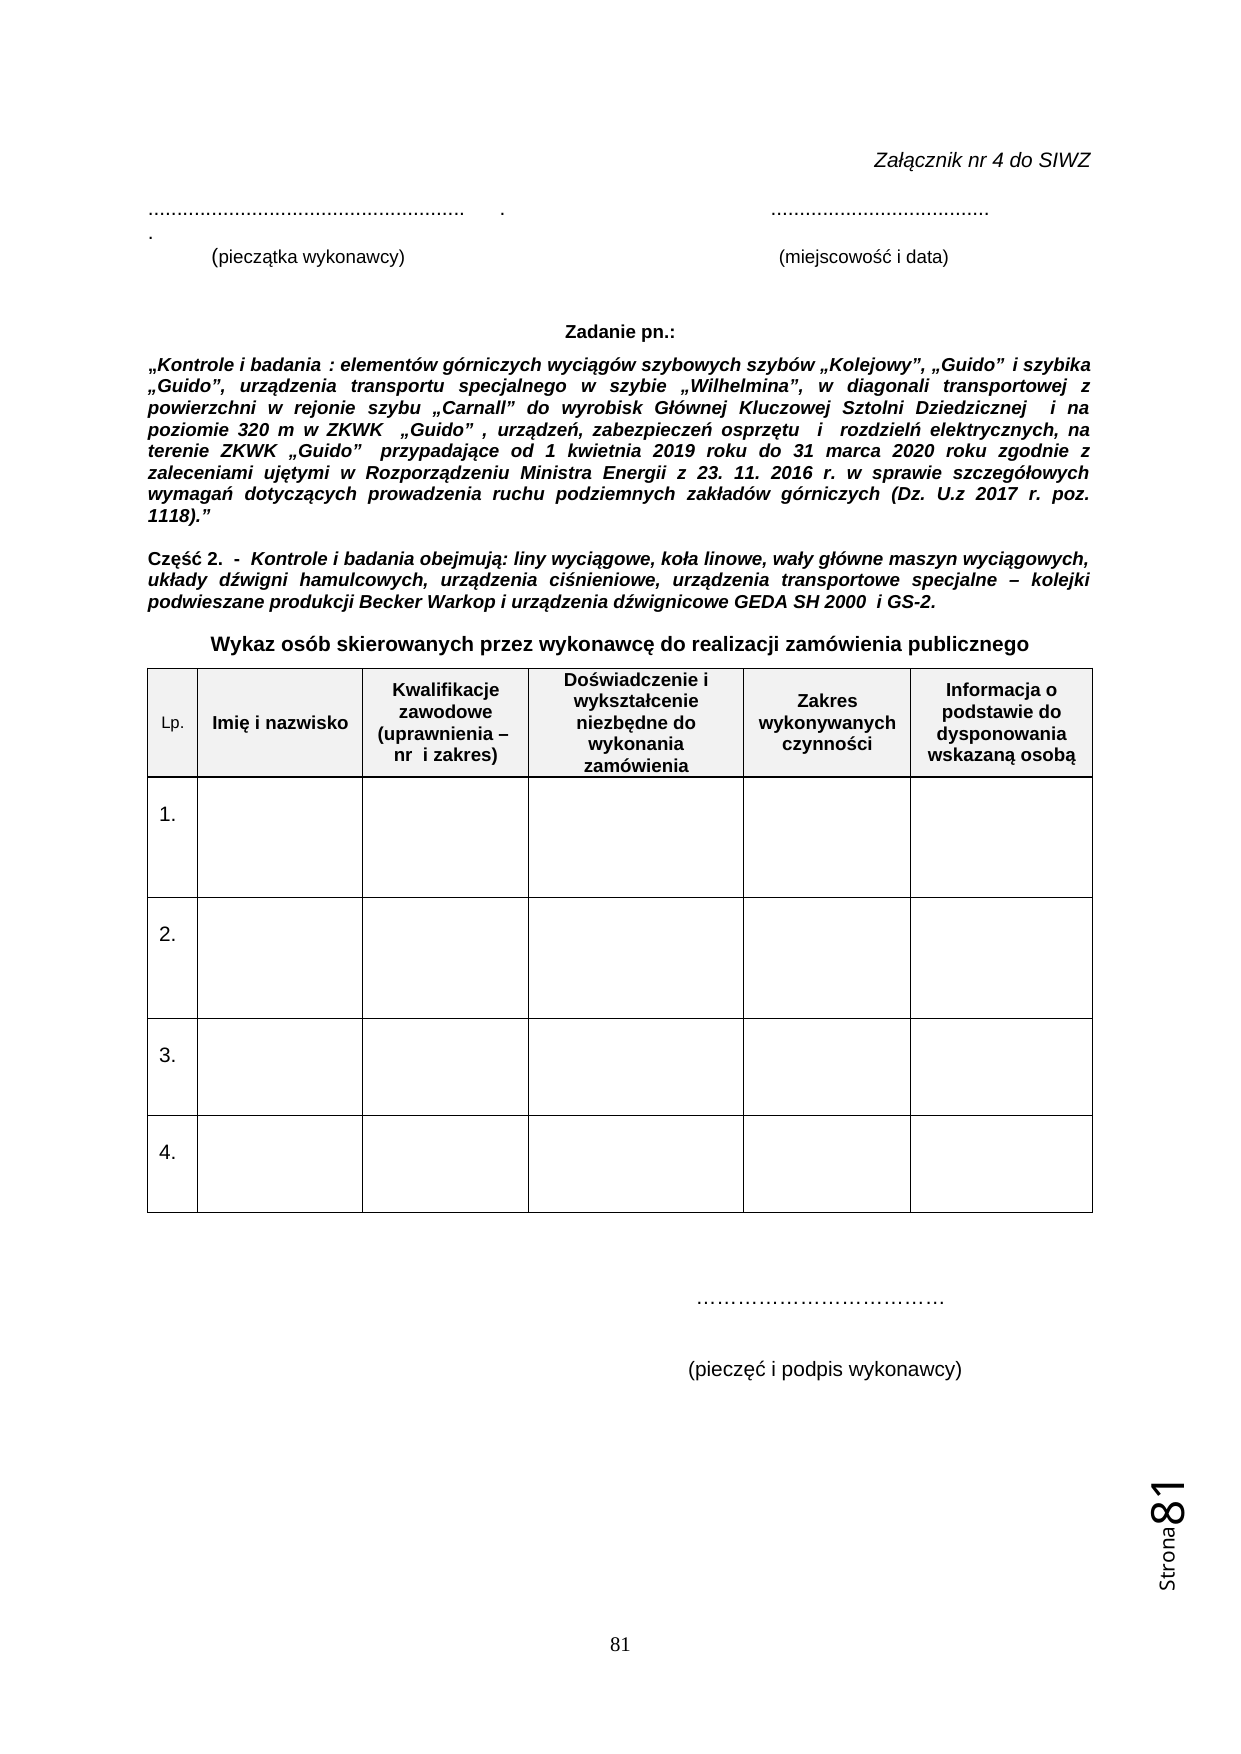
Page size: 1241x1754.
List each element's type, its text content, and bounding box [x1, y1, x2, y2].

text ……………………………… [148, 1285, 1092, 1309]
table_cell [529, 778, 743, 897]
table_header Doświadczenie i wykształcenie niezbędne do wykonania zamówienia [529, 669, 743, 776]
table_cell [744, 1019, 910, 1115]
table_header Zakres wykonywanych czynności [744, 669, 910, 776]
table_cell [529, 1116, 743, 1212]
table_cell [363, 1019, 528, 1115]
table_cell [198, 1116, 362, 1212]
table_header Lp. [148, 669, 197, 776]
text Zadanie pn.: [148, 321, 1092, 343]
table_cell [911, 898, 1092, 1018]
table_cell [529, 1019, 743, 1115]
table_cell [529, 898, 743, 1018]
table_cell [911, 1019, 1092, 1115]
table_cell [363, 898, 528, 1018]
table_cell [198, 1019, 362, 1115]
text (pieczątka wykonawcy) (miejscowość i data) [148, 243, 1092, 267]
text Załącznik nr 4 do SIWZ [148, 148, 1092, 172]
table_cell [744, 898, 910, 1018]
table_header Informacja o podstawie do dysponowania wskazaną osobą [911, 669, 1092, 776]
table_cell 2. [148, 898, 197, 1018]
text Wykaz osób skierowanych przez wykonawcę do realizacji zamówienia publicznego [148, 632, 1092, 656]
text Część 2. - Kontrole i badania obejmują: liny wyciągowe, koła linowe, wały główne maszyn wyciągowych, układy dźwigni hamulcowych, urządzenia ciśnieniowe, urządzenia transportowe specjalne – kolejki podwieszane produkcji Becker Warkop i urządzenia dźwignicowe GEDA SH 2000 i GS-2. [148, 548, 1092, 612]
table_cell [911, 778, 1092, 897]
table_cell [198, 898, 362, 1018]
table_cell 1. [148, 778, 197, 897]
text „Kontrole i badania : elementów górniczych wyciągów szybowych szybów „Kolejowy”, „Guido” i szybika „Guido”, urządzenia transportu specjalnego w szybie „Wilhelmina”, w diagonali transportowej z powierzchni w rejonie szybu „Carnall” do wyrobisk Głównej Kluczowej Sztolni Dziedzicznej i na poziomie 320 m w ZKWK „Guido” , urządzeń, zabezpieczeń osprzętu i rozdzielń elektrycznych, na terenie ZKWK „Guido” przypadające od 1 kwietnia 2019 roku do 31 marca 2020 roku zgodnie z zaleceniami ujętymi w Rozporządzeniu Ministra Energii z 23. 11. 2016 r. w sprawie szczegółowych wymagań dotyczących prowadzenia ruchu podziemnych zakładów górniczych (Dz. U.z 2017 r. poz. 1118).” [148, 354, 1092, 526]
table_cell [363, 778, 528, 897]
table_header Kwalifikacje zawodowe (uprawnienia – nr i zakres) [363, 669, 528, 776]
table_header Imię i nazwisko [198, 669, 362, 776]
table_cell [744, 778, 910, 897]
table_cell [198, 778, 362, 897]
table_cell [744, 1116, 910, 1212]
table_cell [911, 1116, 1092, 1212]
table_cell [363, 1116, 528, 1212]
text (pieczęć i podpis wykonawcy) [148, 1309, 1092, 1381]
text ....................................................... . ...................................... . [148, 196, 1092, 243]
table_cell 3. [148, 1019, 197, 1115]
table_cell 4. [148, 1116, 197, 1212]
